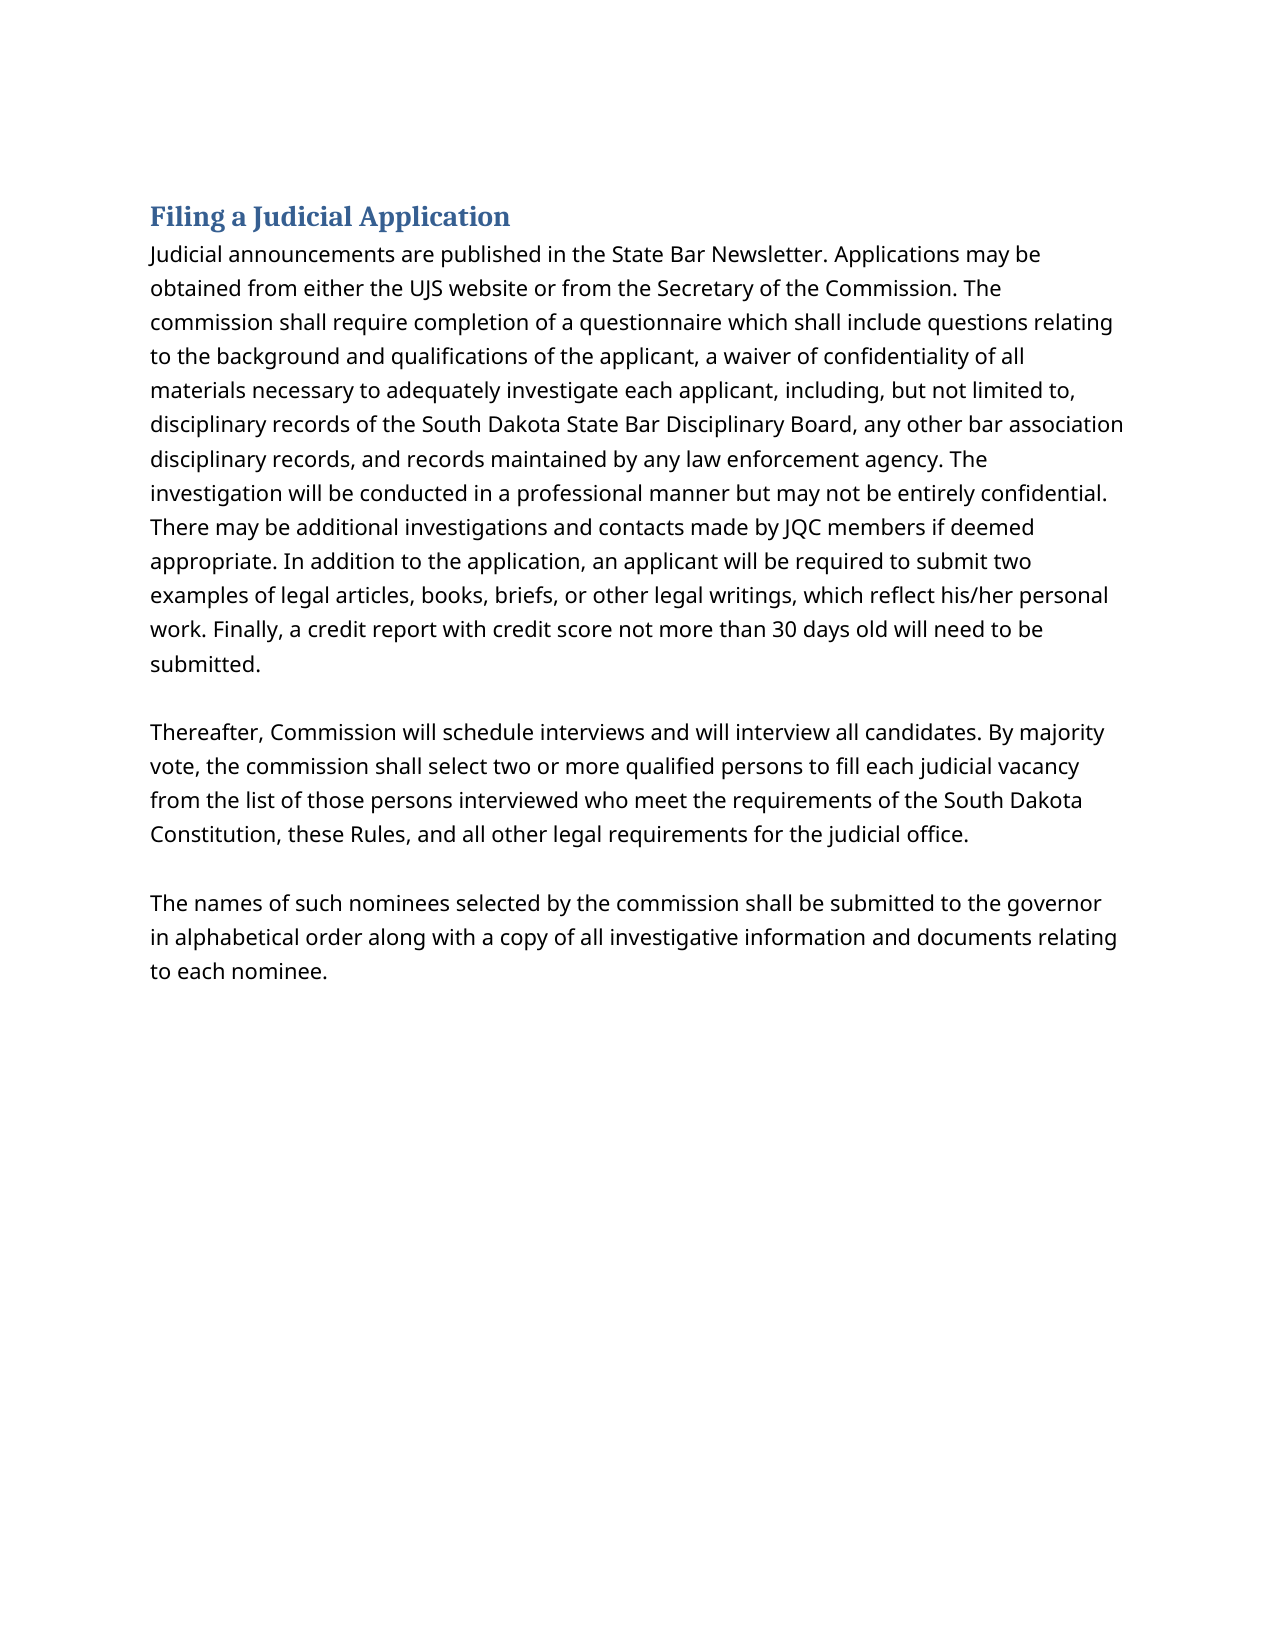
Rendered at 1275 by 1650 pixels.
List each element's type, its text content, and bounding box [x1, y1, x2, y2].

subtitle Filing a Judicial Application [150, 200, 1125, 233]
text Judicial announcements are published in the State Bar Newsletter. Applications may be obtained from either the UJS website or from the Secretary of the Commission. The commission shall require completion of a questionnaire which shall include questions relating to the background and qualifications of the applicant, a waiver of confidentiality of all materials necessary to adequately investigate each applicant, including, but not limited to, disciplinary records of the South Dakota State Bar Disciplinary Board, any other bar association disciplinary records, and records maintained by any law enforcement agency. The investigation will be conducted in a professional manner but may not be entirely confidential. There may be additional investigations and contacts made by JQC members if deemed appropriate. In addition to the application, an applicant will be required to submit two examples of legal articles, books, briefs, or other legal writings, which reflect his/her personal work. Finally, a credit report with credit score not more than 30 days old will need to be submitted. Thereafter, Commission will schedule interviews and will interview all candidates. By majority vote, the commission shall select two or more qualified persons to fill each judicial vacancy from the list of those persons interviewed who meet the requirements of the South Dakota Constitution, these Rules, and all other legal requirements for the judicial office. The names of such nominees selected by the commission shall be submitted to the governor in alphabetical order along with a copy of all investigative information and documents relating to each nominee. [150, 238, 1125, 986]
